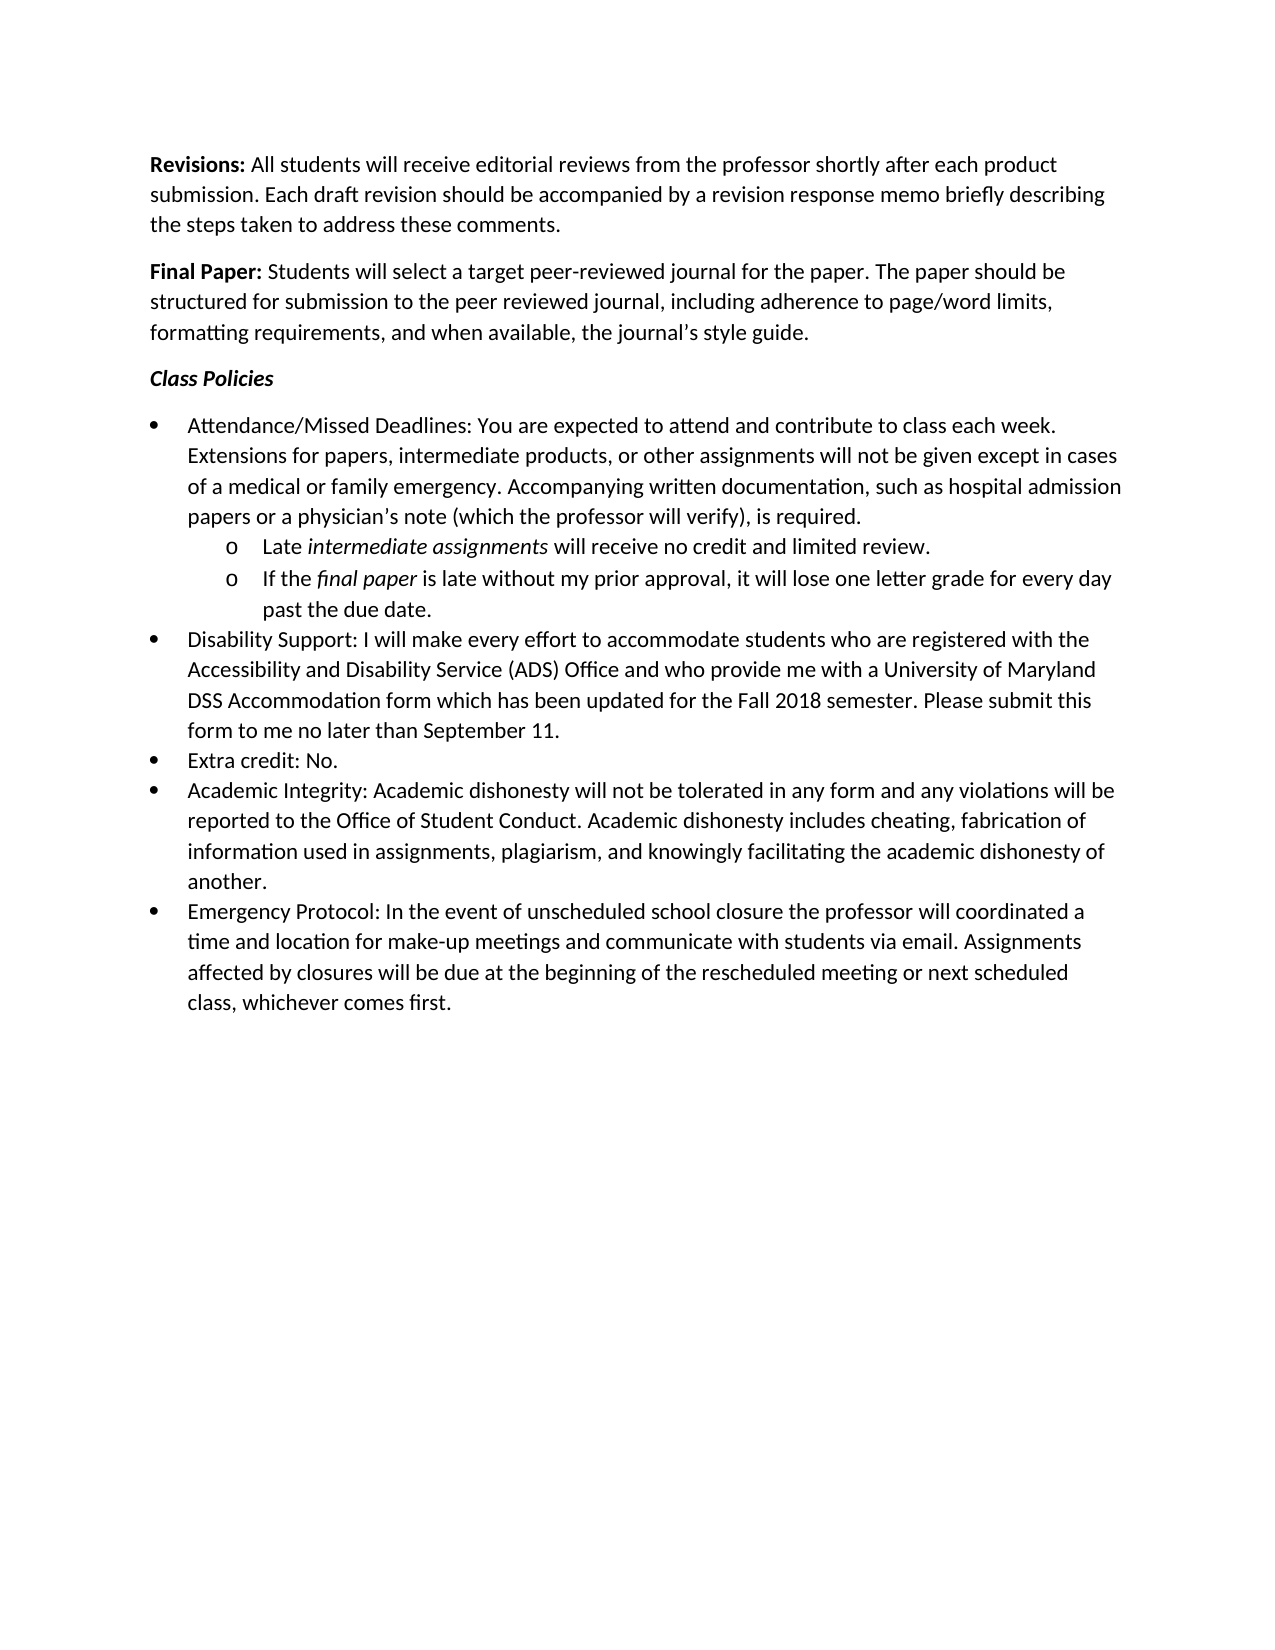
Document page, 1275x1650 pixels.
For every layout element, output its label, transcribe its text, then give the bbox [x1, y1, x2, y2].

list Emergency Protocol: In the event of unscheduled school closure the professor will coordinated a time and location for make-up meetings and communicate with students via email. Assignments affected by closures will be due at the beginning of the rescheduled meeting or next scheduled class, whichever comes first. [150, 897, 1125, 1016]
list If the final paper is late without my prior approval, it will lose one letter grade for every day past the due date. [225, 564, 1125, 623]
text Class Policies [150, 364, 1125, 393]
list Disability Support: I will make every effort to accommodate students who are registered with the Accessibility and Disability Service (ADS) Office and who provide me with a University of Maryland DSS Accommodation form which has been updated for the Fall 2018 semester. Please submit this form to me no later than September 11. [150, 625, 1125, 744]
list Academic Integrity: Academic dishonesty will not be tolerated in any form and any violations will be reported to the Office of Student Conduct. Academic dishonesty includes cheating, fabrication of information used in assignments, plagiarism, and knowingly facilitating the academic dishonesty of another. [150, 776, 1125, 895]
list Attendance/Missed Deadlines: You are expected to attend and contribute to class each week. Extensions for papers, intermediate products, or other assignments will not be given except in cases of a medical or family emergency. Accompanying written documentation, such as hospital admission papers or a physician’s note (which the professor will verify), is required. [150, 411, 1125, 530]
text Final Paper: Students will select a target peer-reviewed journal for the paper. The paper should be structured for submission to the peer reviewed journal, including adherence to page/word limits, formatting requirements, and when available, the journal’s style guide. [150, 257, 1125, 346]
list Extra credit: No. [150, 746, 1125, 774]
list Late intermediate assignments will receive no credit and limited review. [225, 532, 1125, 561]
text Revisions: All students will receive editorial reviews from the professor shortly after each product submission. Each draft revision should be accompanied by a revision response memo briefly describing the steps taken to address these comments. [150, 150, 1125, 238]
